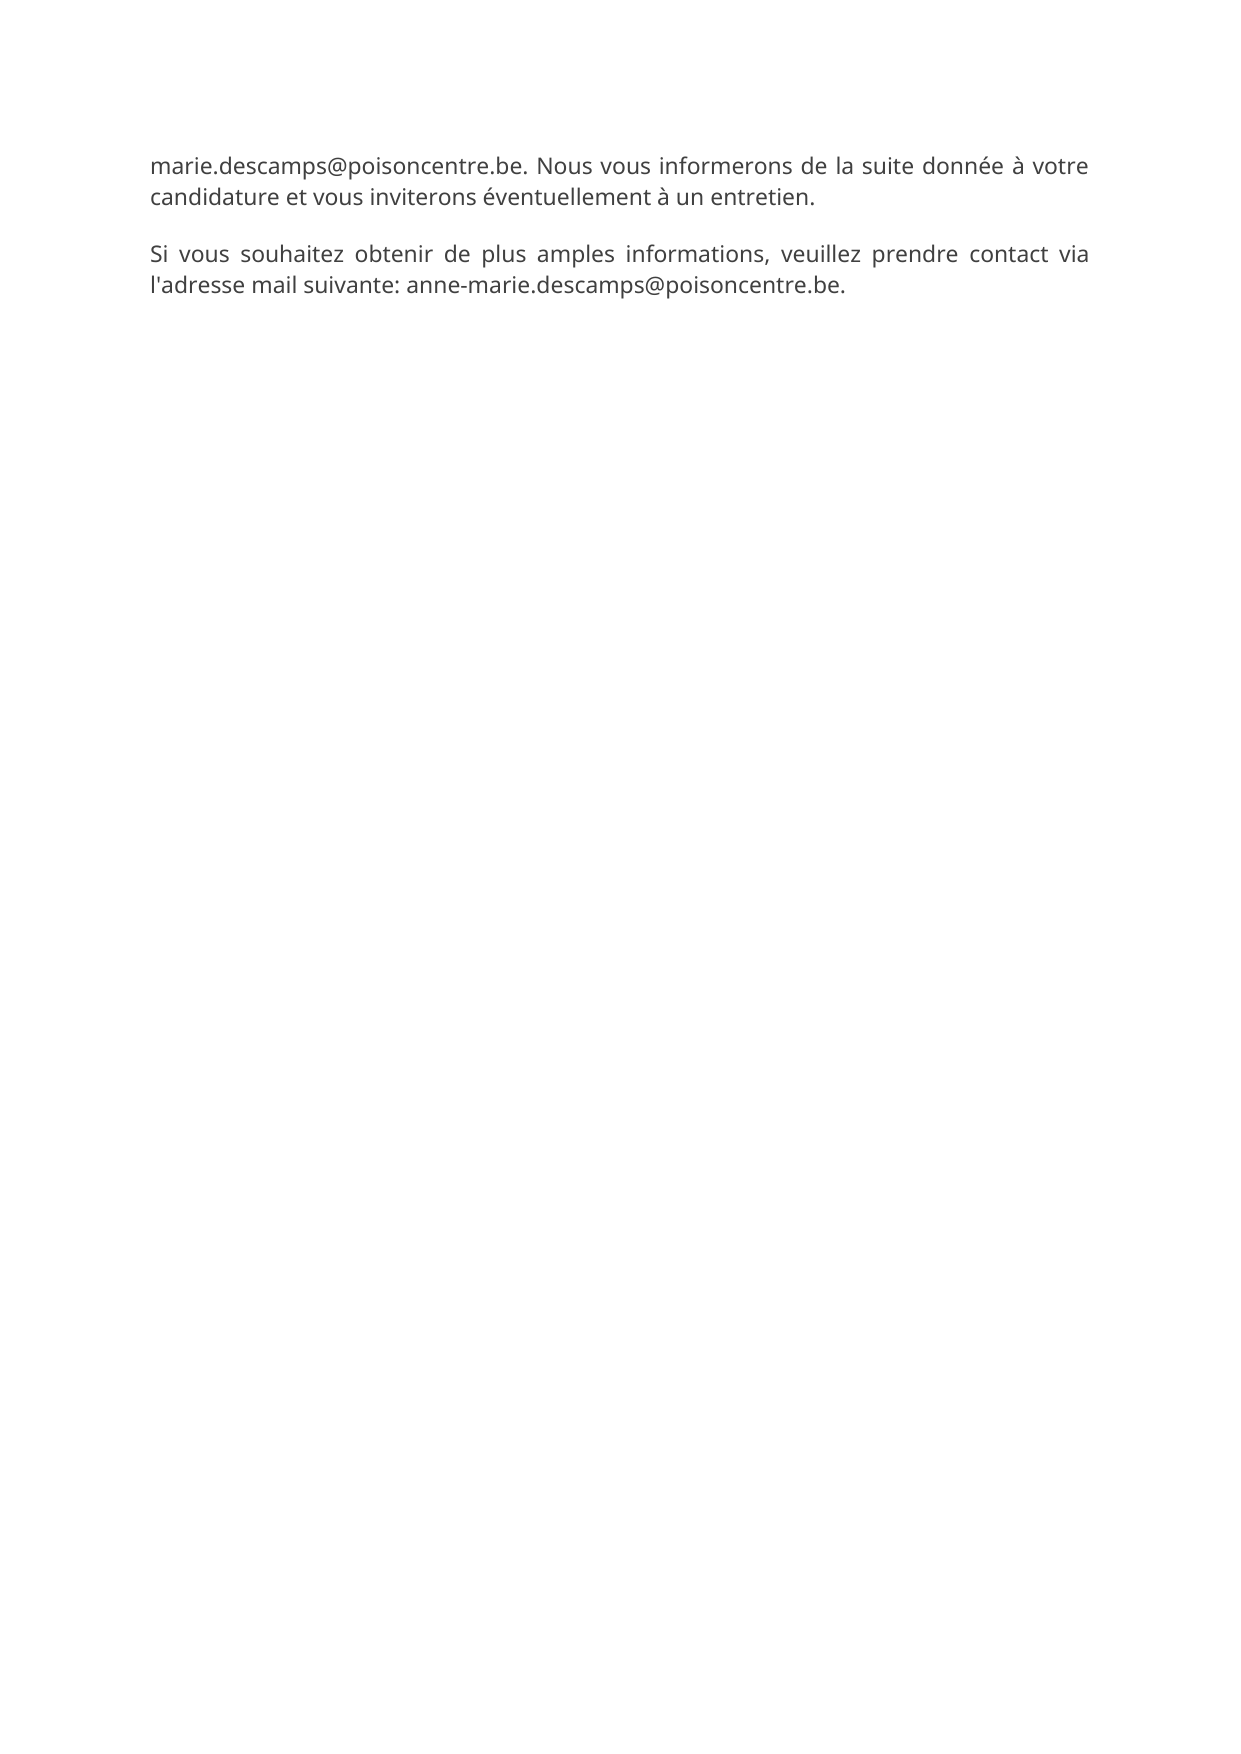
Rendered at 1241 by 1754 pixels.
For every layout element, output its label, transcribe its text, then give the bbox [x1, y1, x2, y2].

text Si vous souhaitez obtenir de plus amples informations, veuillez prendre contact via l'adresse mail suivante: anne-marie.descamps@poisoncentre.be. [150, 237, 1090, 300]
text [150, 150, 1090, 212]
